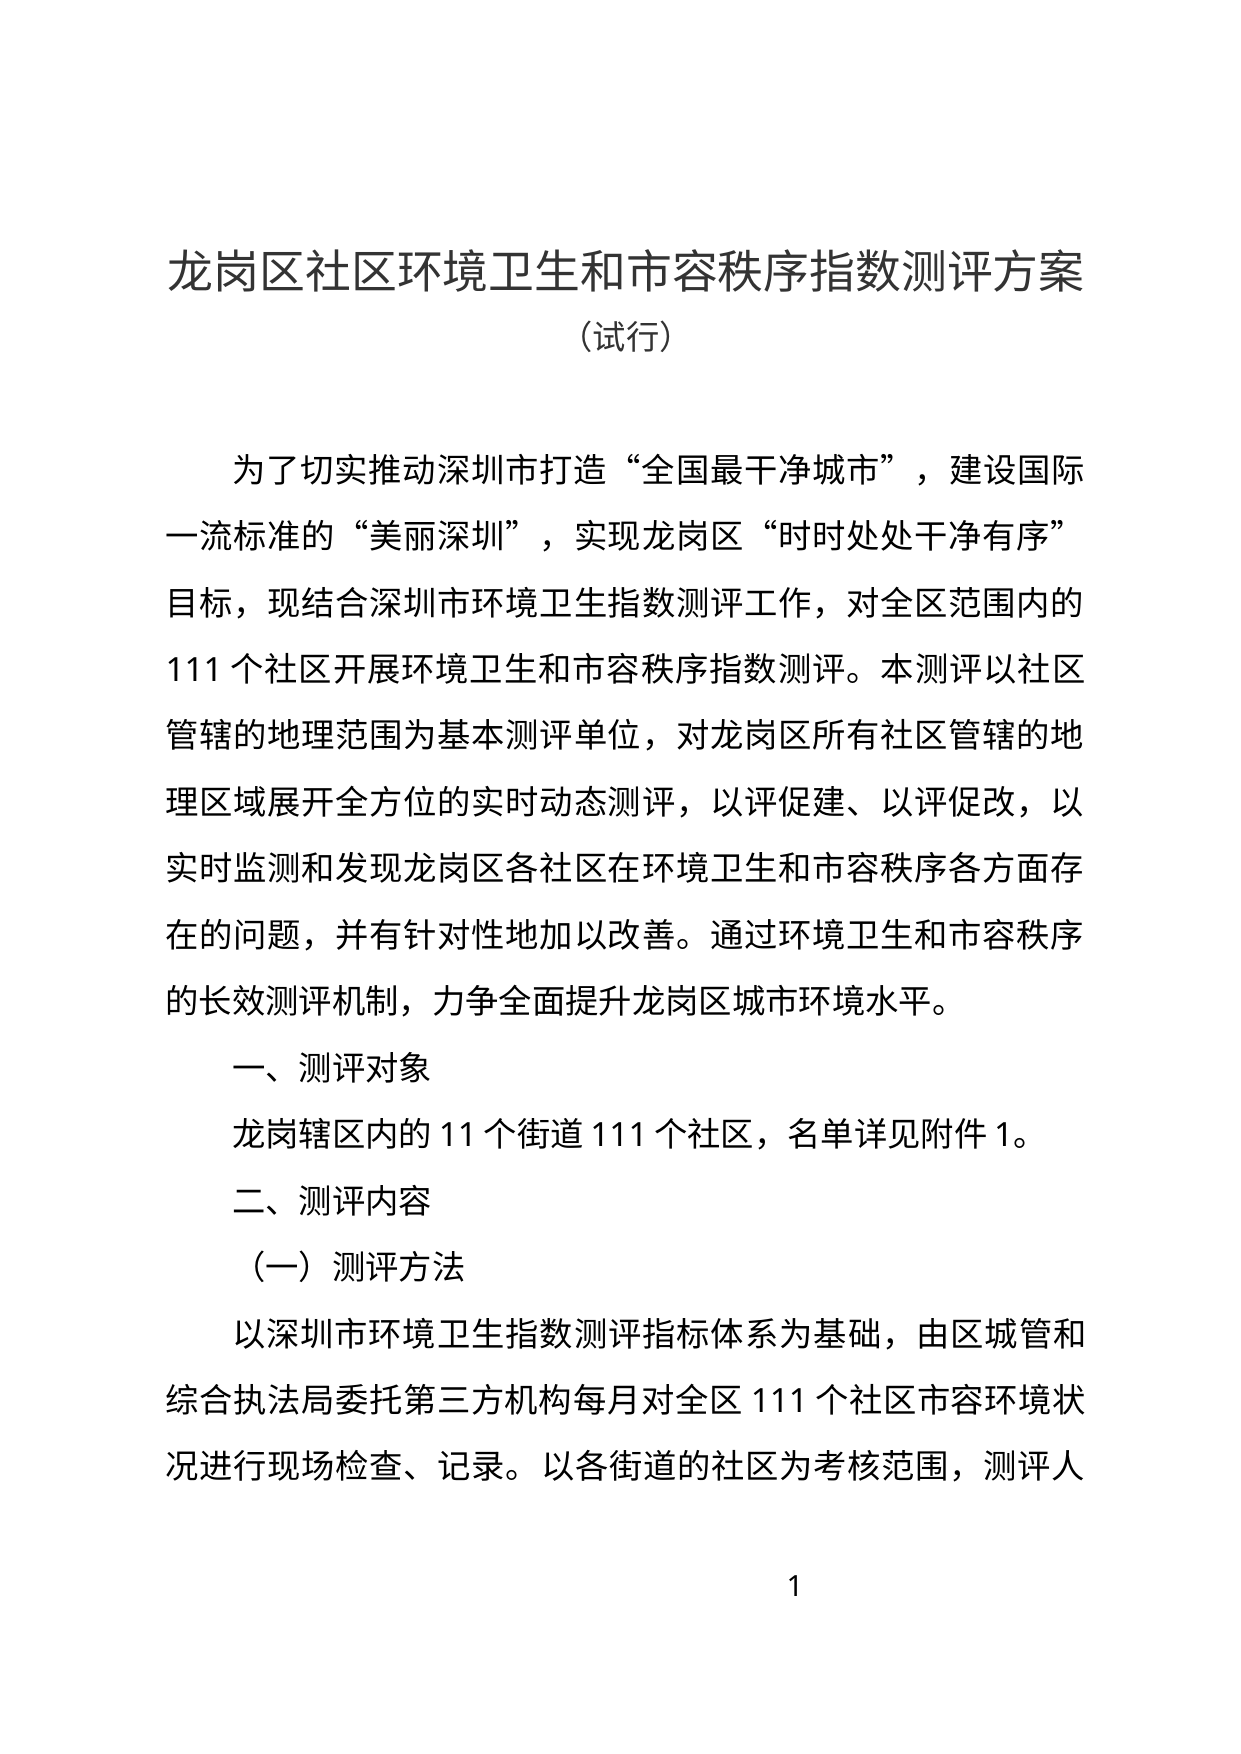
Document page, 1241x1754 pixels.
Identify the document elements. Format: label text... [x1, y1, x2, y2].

subtitle 龙岗区社区环境卫生和市容秩序指数测评方案 [165, 235, 1087, 301]
text 为了切实推动深圳市打造“全国最干净城市”，建设国际一流标准的“美丽深圳”，实现龙岗区“时时处处干净有序”目标，现结合深圳市环境卫生指数测评工作，对全区范围内的111个社区开展环境卫生和市容秩序指数测评。本测评以社区管辖的地理范围为基本测评单位，对龙岗区所有社区管辖的地理区域展开全方位的实时动态测评，以评促建、以评促改，以实时监测和发现龙岗区各社区在环境卫生和市容秩序各方面存在的问题，并有针对性地加以改善。通过环境卫生和市容秩序的长效测评机制，力争全面提升龙岗区城市环境水平。 [165, 434, 1087, 1032]
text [165, 1298, 1087, 1498]
text （一）测评方法 [165, 1232, 1087, 1298]
text 二、测评内容 [165, 1165, 1087, 1232]
list 测评对象 [165, 1032, 1087, 1099]
subtitle （试行） [165, 301, 1087, 368]
list 龙岗辖区内的11个街道111个社区，名单详见附件1。 [165, 1099, 1087, 1165]
